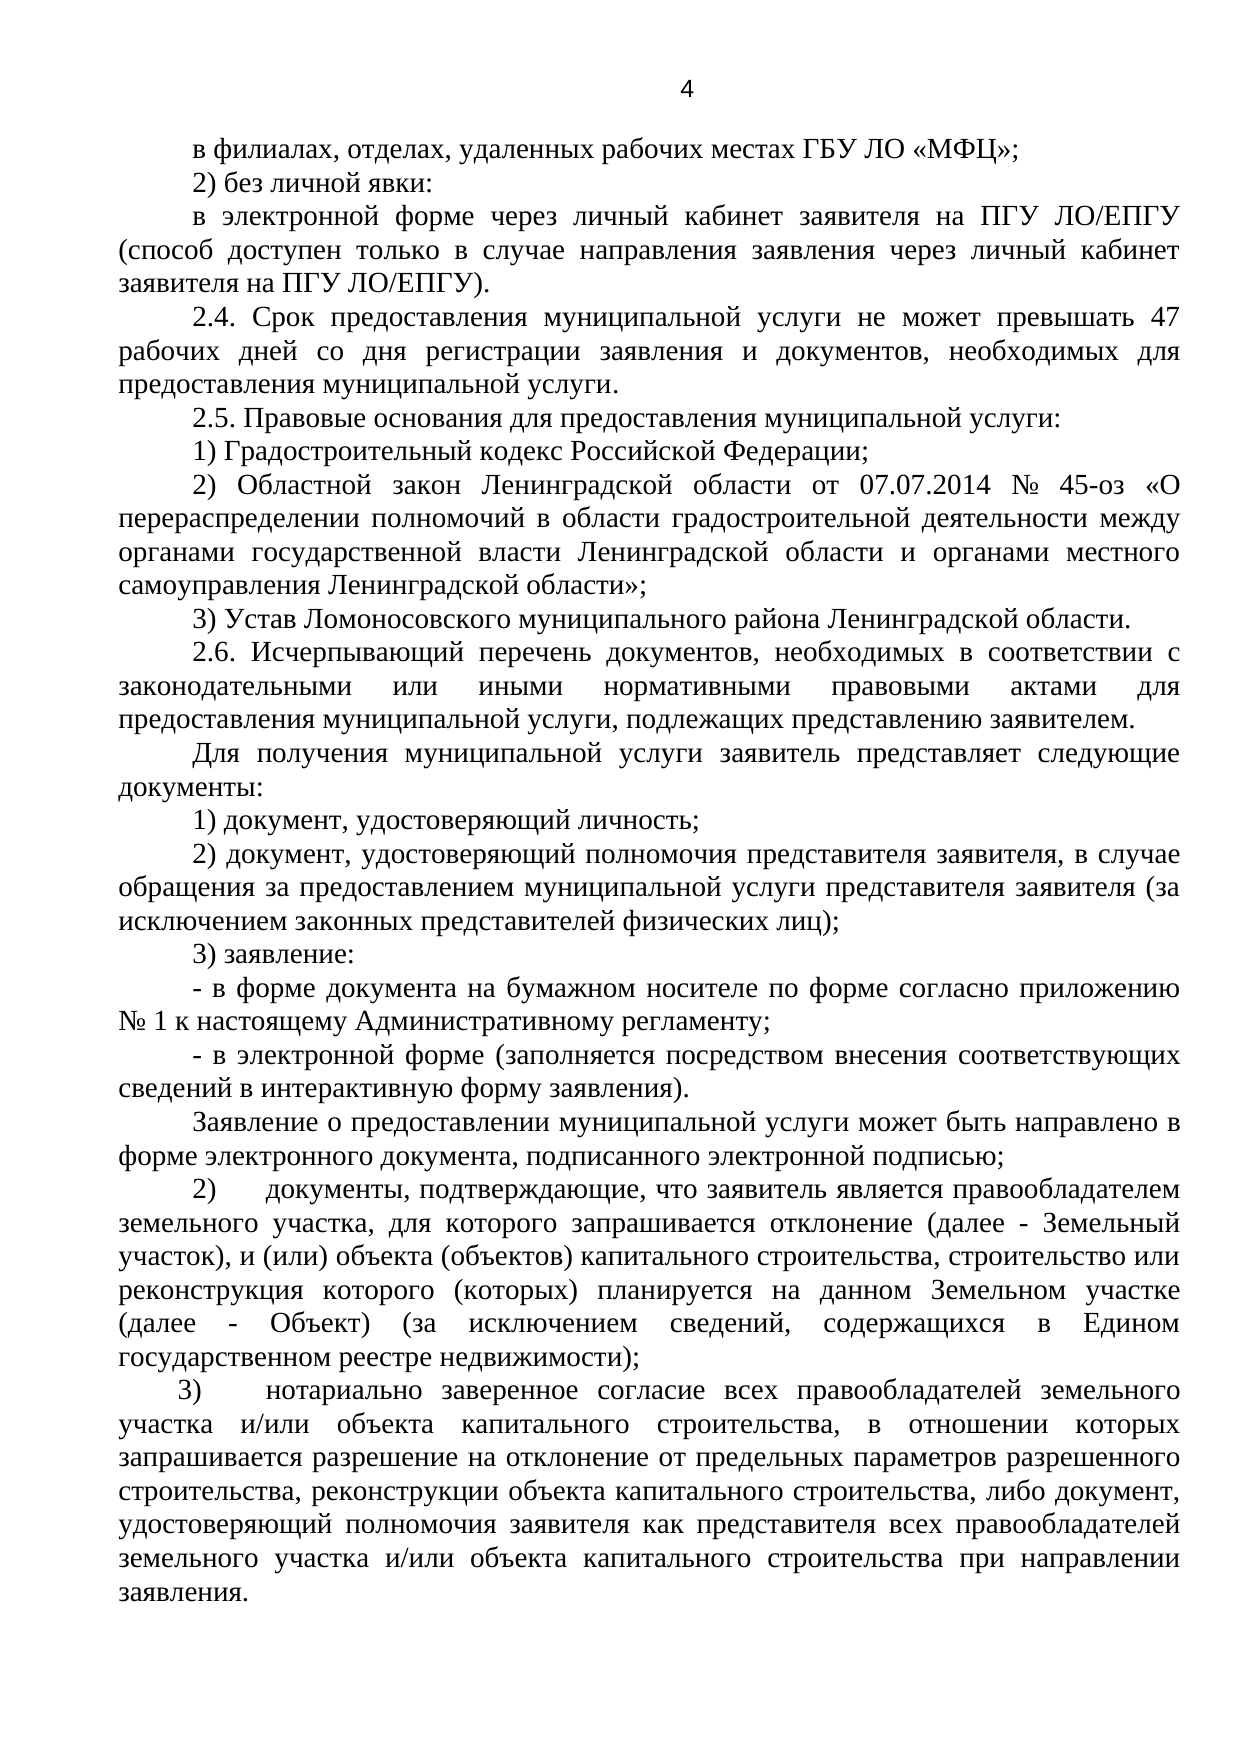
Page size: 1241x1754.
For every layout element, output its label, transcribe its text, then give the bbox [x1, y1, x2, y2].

list нотариально заверенное согласие всех правообладателей земельного участка и/или объекта капитального строительства, в отношении которых запрашивается разрешение на отклонение от предельных параметров разрешенного строительства, реконструкции объекта капитального строительства, либо документ, удостоверяющий полномочия заявителя как представителя всех правообладателей земельного участка и/или объекта капитального строительства при направлении заявления. [118, 1372, 1181, 1607]
text 2.4. Срок предоставления муниципальной услуги не может превышать 47 рабочих дней со дня регистрации заявления и документов, необходимых для предоставления муниципальной услуги. [118, 299, 1181, 400]
text в электронной форме через личный кабинет заявителя на ПГУ ЛО/ЕПГУ (способ доступен только в случае направления заявления через личный кабинет заявителя на ПГУ ЛО/ЕПГУ). [118, 198, 1181, 299]
text в филиалах, отделах, удаленных рабочих местах ГБУ ЛО «МФЦ»; [118, 131, 1181, 165]
text 1) документ, удостоверяющий личность; [118, 802, 1181, 836]
text Заявление о предоставлении муниципальной услуги может быть направлено в форме электронного документа, подписанного электронной подписью; [118, 1104, 1181, 1171]
list документы, подтверждающие, что заявитель является правообладателем земельного участка, для которого запрашивается отклонение (далее - Земельный участок), и (или) объекта (объектов) капитального строительства, строительство или реконструкция которого (которых) планируется на данном Земельном участке (далее - Объект) (за исключением сведений, содержащихся в Едином государственном реестре недвижимости); [118, 1171, 1181, 1372]
text 1) Градостроительный кодекс Российской Федерации; [118, 433, 1181, 467]
text Для получения муниципальной услуги заявитель представляет следующие документы: [118, 735, 1181, 802]
text 2.6. Исчерпывающий перечень документов, необходимых в соответствии с законодательными или иными нормативными правовыми актами для предоставления муниципальной услуги, подлежащих представлению заявителем. [118, 634, 1181, 735]
text 3) Устав Ломоносовского муниципального района Ленинградской области. [118, 601, 1181, 634]
text 3) заявление: [118, 936, 1181, 970]
text 2.5. Правовые основания для предоставления муниципальной услуги: [118, 400, 1181, 433]
text 2) без личной явки: [118, 165, 1181, 198]
text - в форме документа на бумажном носителе по форме согласно приложению № 1 к настоящему Административному регламенту; [118, 970, 1181, 1037]
text - в электронной форме (заполняется посредством внесения соответствующих сведений в интерактивную форму заявления). [118, 1037, 1181, 1104]
text 2) Областной закон Ленинградской области от 07.07.2014 № 45-оз «О перераспределении полномочий в области градостроительной деятельности между органами государственной власти Ленинградской области и органами местного самоуправления Ленинградской области»; [118, 467, 1181, 601]
text 2) документ, удостоверяющий полномочия представителя заявителя, в случае обращения за предоставлением муниципальной услуги представителя заявителя (за исключением законных представителей физических лиц); [118, 836, 1181, 936]
